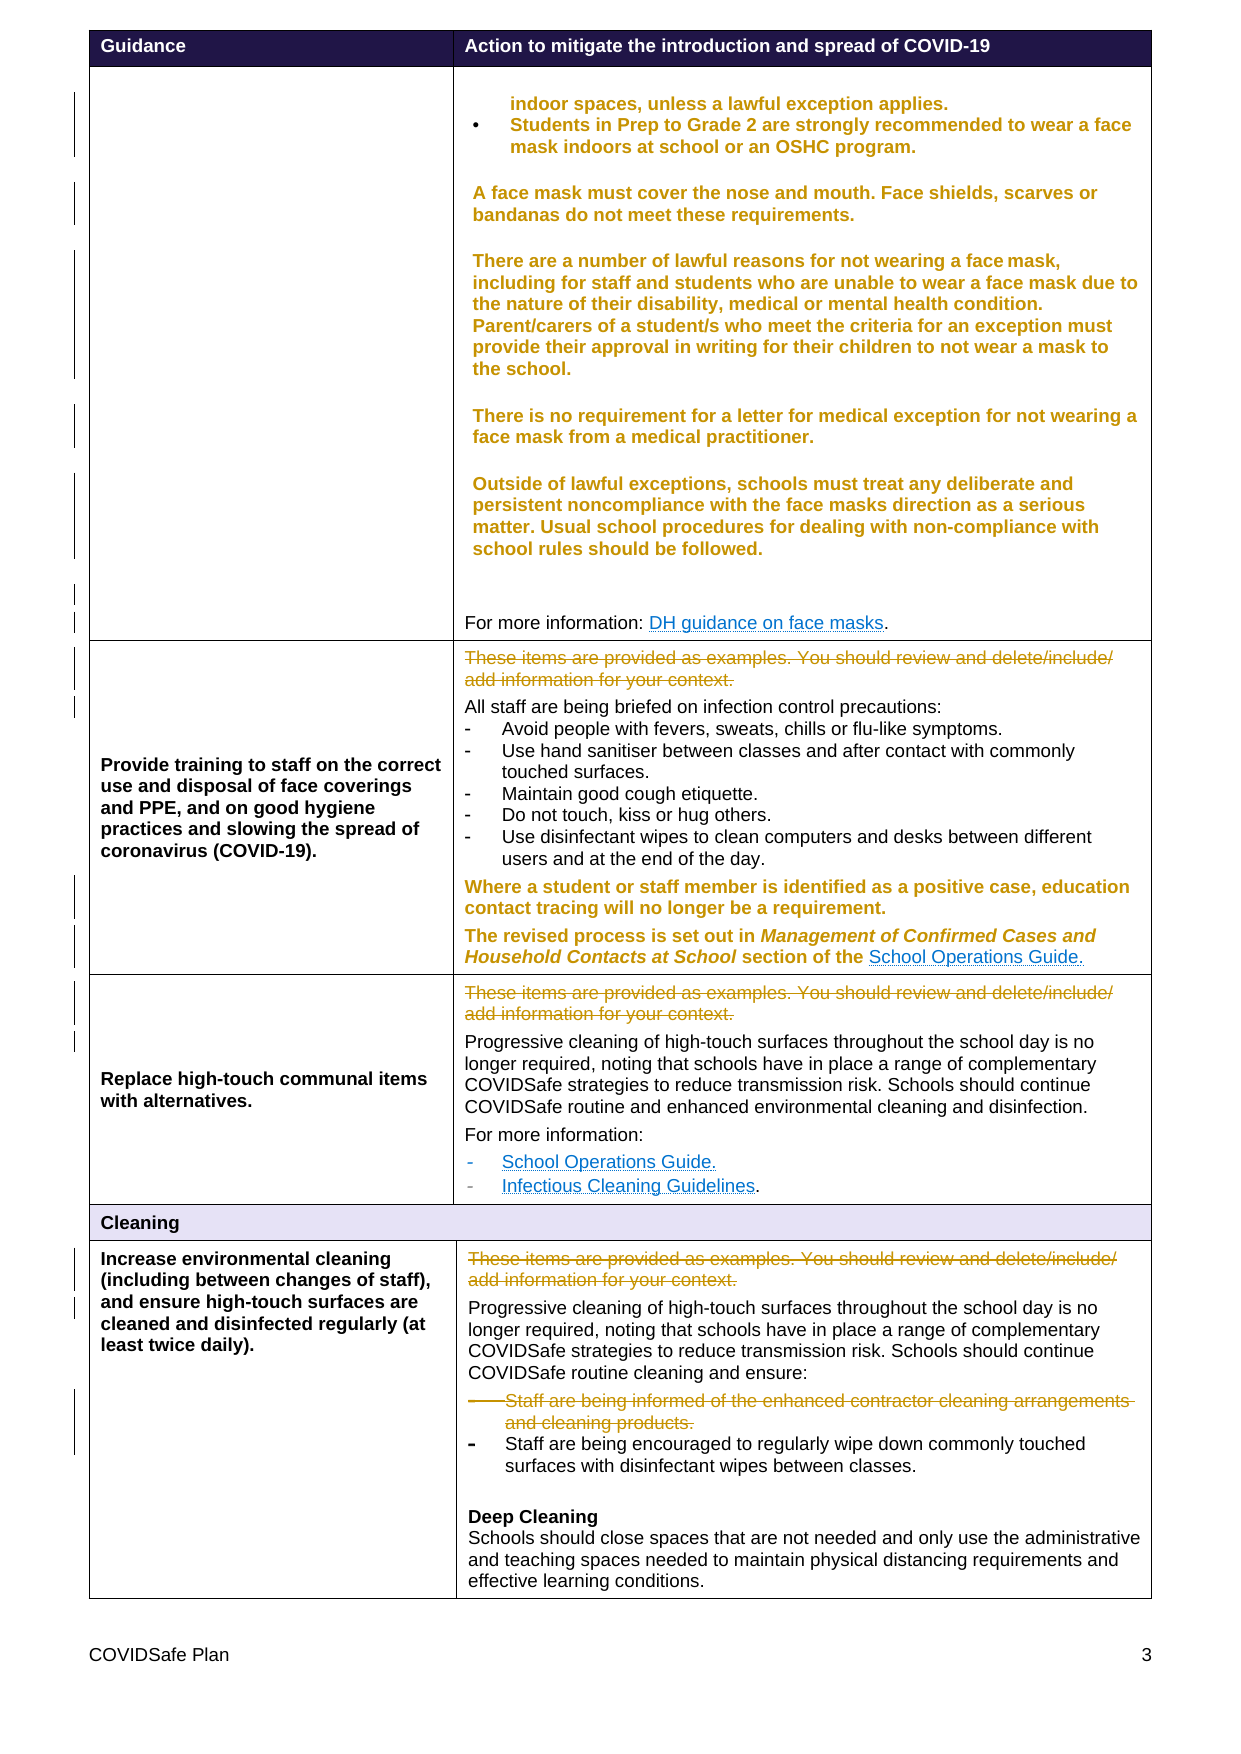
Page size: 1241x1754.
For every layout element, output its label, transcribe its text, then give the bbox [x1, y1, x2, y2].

table_cell All staff are being briefed on infection control precautions: Avoid people with fevers, sweats, chills or flu-like symptoms. Use hand sanitiser between classes and after contact with commonly touched surfaces. Maintain good cough etiquette. Do not touch, kiss or hug others. Use disinfectant wipes to clean computers and desks between different users and at the end of the day. Where a student or staff member is identified as a positive case, education contact tracing will no longer be a requirement. The revised process is set out in Management of Confirmed Cases and Household Contacts at School section of the School Operations Guide. [454, 641, 1151, 974]
table_cell Progressive cleaning of high-touch surfaces throughout the school day is no longer required, noting that schools have in place a range of complementary COVIDSafe strategies to reduce transmission risk. Schools should continue COVIDSafe routine and enhanced environmental cleaning and disinfection. For more information: School Operations Guide. Infectious Cleaning Guidelines. [454, 975, 1151, 1204]
table_header Action to mitigate the introduction and spread of COVID-19 [454, 31, 1151, 66]
table_cell Cleaning [90, 1205, 1151, 1240]
table_cell Replace high-touch communal items with alternatives. [90, 975, 453, 1204]
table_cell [90, 67, 453, 639]
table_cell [457, 1241, 1151, 1598]
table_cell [90, 1241, 456, 1598]
table_header Guidance [90, 31, 453, 66]
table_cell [454, 67, 1151, 639]
table_cell Provide training to staff on the correct use and disposal of face coverings and PPE, and on good hygiene practices and slowing the spread of coronavirus (COVID-19). [90, 641, 453, 974]
